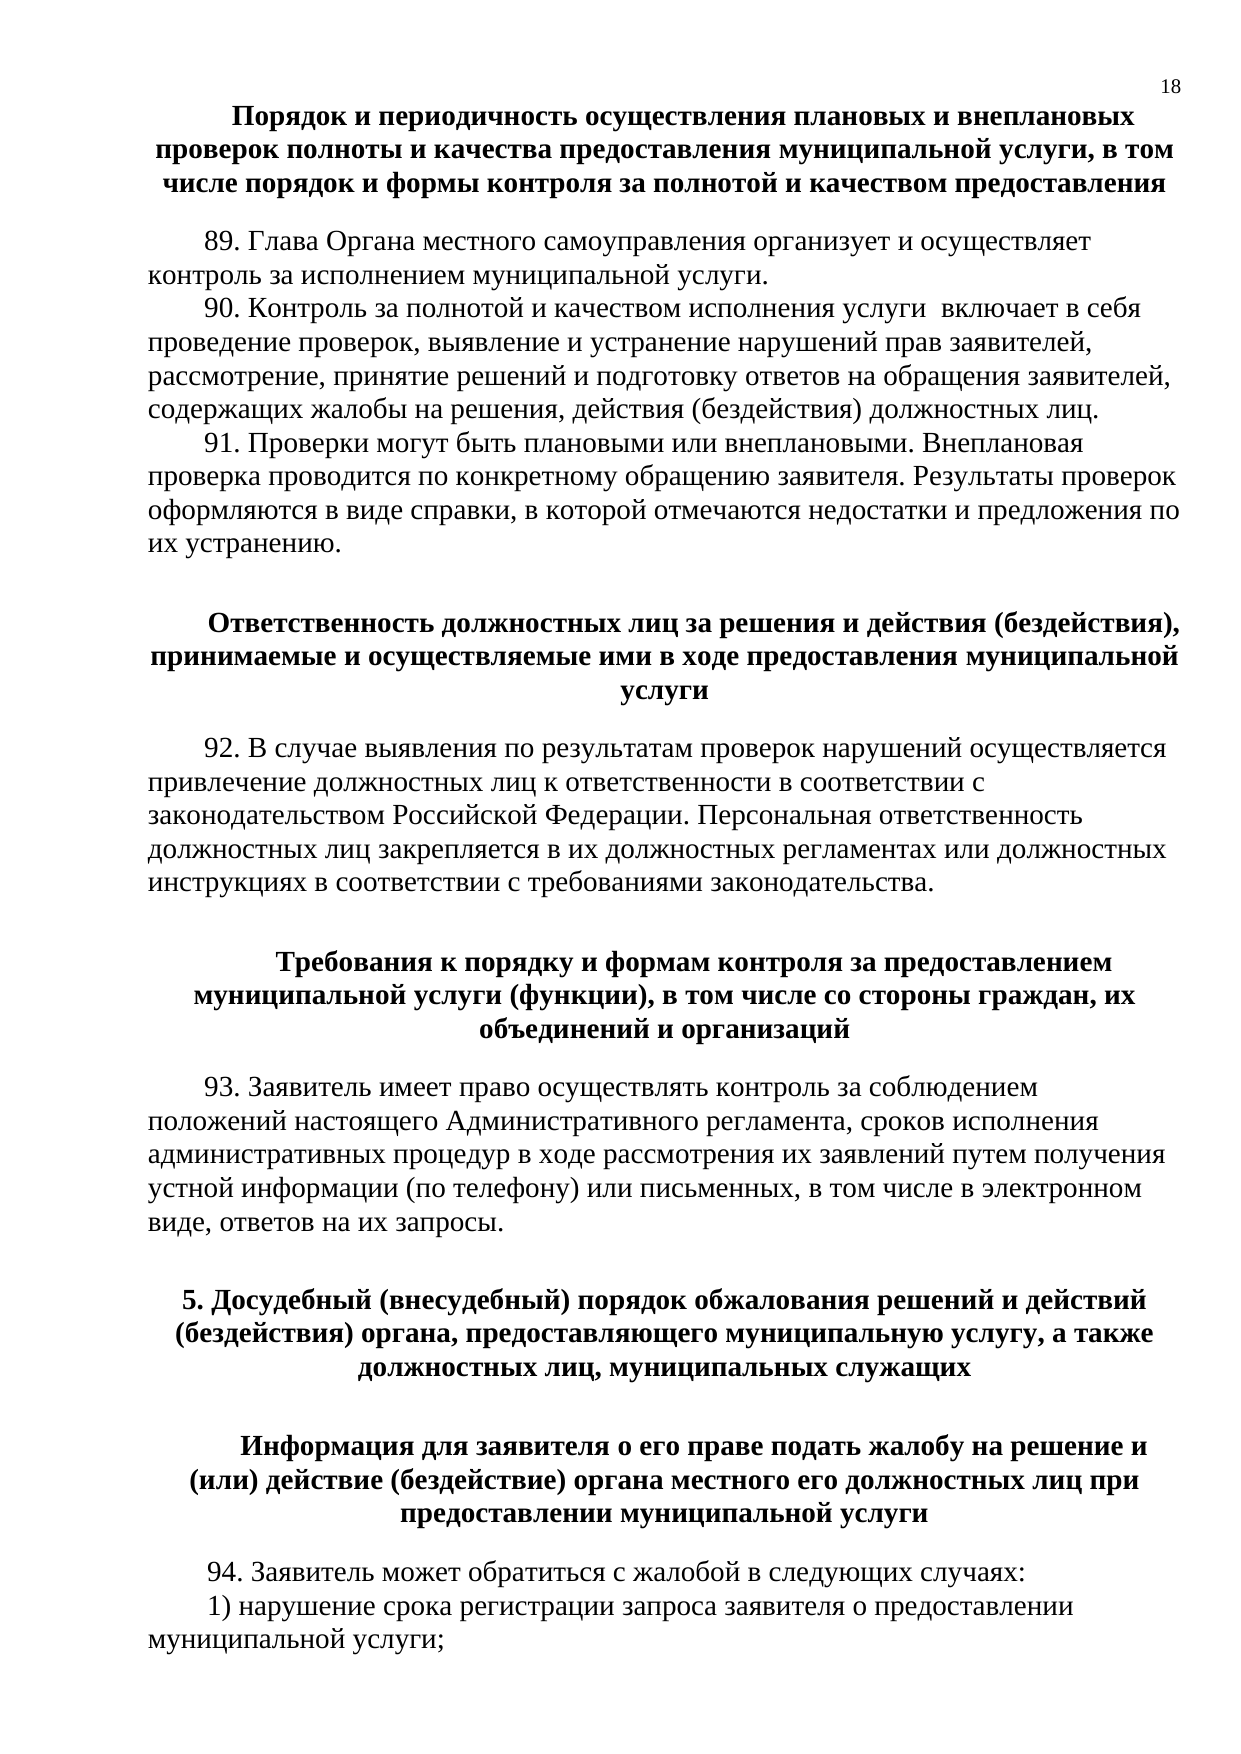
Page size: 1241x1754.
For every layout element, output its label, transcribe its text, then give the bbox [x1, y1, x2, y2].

text Порядок и периодичность осуществления плановых и внеплановых проверок полноты и качества предоставления муниципальной услуги, в том числе порядок и формы контроля за полнотой и качеством предоставления [148, 98, 1181, 198]
text 1) нарушение срока регистрации запроса заявителя о предоставлении муниципальной услуги; [148, 1588, 1181, 1655]
text Требования к порядку и формам контроля за предоставлением муниципальной услуги (функции), в том числе со стороны граждан, их объединений и организаций [148, 944, 1181, 1044]
text 90. Контроль за полнотой и качеством исполнения услуги включает в себя проведение проверок, выявление и устранение нарушений прав заявителей, рассмотрение, принятие решений и подготовку ответов на обращения заявителей, содержащих жалобы на решения, действия (бездействия) должностных лиц. [148, 291, 1181, 425]
text 92. В случае выявления по результатам проверок нарушений осуществляется привлечение должностных лиц к ответственности в соответствии с законодательством Российской Федерации. Персональная ответственность должностных лиц закрепляется в их должностных регламентах или должностных инструкциях в соответствии с требованиями законодательства. [148, 730, 1181, 898]
text Информация для заявителя о его праве подать жалобу на решение и (или) действие (бездействие) органа местного его должностных лиц при предоставлении муниципальной услуги [148, 1428, 1181, 1529]
text 91. Проверки могут быть плановыми или внеплановыми. Внеплановая проверка проводится по конкретному обращению заявителя. Результаты проверок оформляются в виде справки, в которой отмечаются недостатки и предложения по их устранению. [148, 425, 1181, 559]
text 93. Заявитель имеет право осуществлять контроль за соблюдением положений настоящего Административного регламента, сроков исполнения административных процедур в ходе рассмотрения их заявлений путем получения устной информации (по телефону) или письменных, в том числе в электронном виде, ответов на их запросы. [148, 1069, 1181, 1237]
text Ответственность должностных лиц за решения и действия (бездействия), принимаемые и осуществляемые ими в ходе предоставления муниципальной услуги [148, 605, 1181, 705]
text 94. Заявитель может обратиться с жалобой в следующих случаях: [148, 1554, 1181, 1588]
text 89. Глава Органа местного самоуправления организует и осуществляет контроль за исполнением муниципальной услуги. [148, 223, 1181, 291]
subtitle 5. Досудебный (внесудебный) порядок обжалования решений и действий (бездействия) органа, предоставляющего муниципальную услугу, а также должностных лиц, муниципальных служащих [148, 1282, 1181, 1383]
